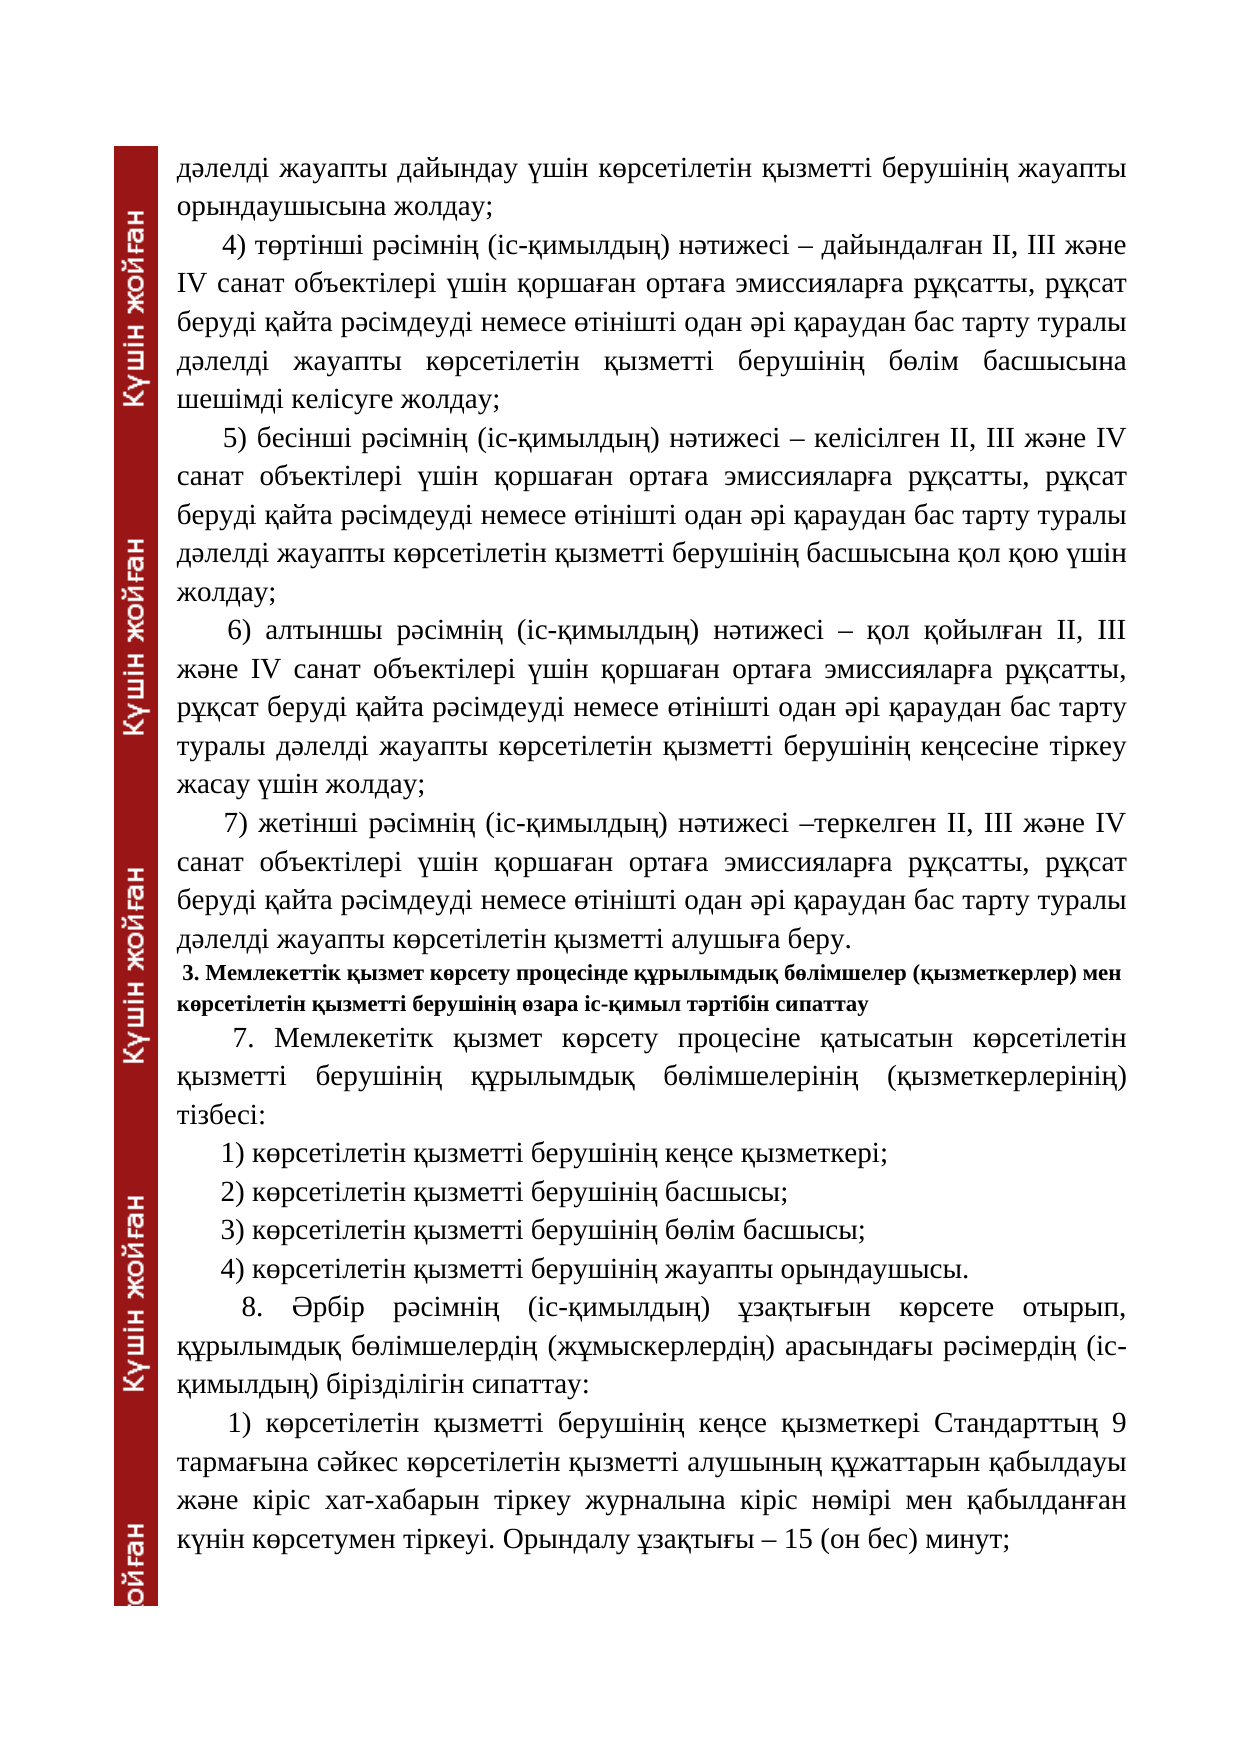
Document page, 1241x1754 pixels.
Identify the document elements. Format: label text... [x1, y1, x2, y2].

picture [114, 146, 158, 150]
picture [114, 1207, 158, 1212]
picture [114, 1246, 158, 1251]
text 3. Мемлекеттік қызмет көрсету процесінде құрылымдық бөлімшелер (қызметкерлер) мен көрсетілетін қызметті берушінің өзара іс-қимыл тәртібін сипаттау [112, 959, 1128, 1016]
text 3) көрсетілетін қызметті берушінің бөлім басшысы; [112, 1212, 1128, 1246]
picture [114, 1284, 158, 1289]
text 5) бесінші рәсімнің (іс-қимылдың) нәтижесі – келісілген ІІ, ІІІ және IV санат объектілері үшін қоршаған ортаға эмиссияларға рұқсатты, рұқсат беруді қайта рәсімдеуді немесе өтінішті одан әрі қараудан бас тарту туралы дәлелді жауапты көрсетілетін қызметті берушінің басшысына қол қою үшін жолдау; [112, 420, 1128, 607]
picture [114, 1400, 158, 1405]
picture [114, 1130, 158, 1135]
text 6) алтыншы рәсімнің (іс-қимылдың) нәтижесі – қол қойылған ІІ, ІІІ және IV санат объектілері үшін қоршаған ортаға эмиссияларға рұқсатты, рұқсат беруді қайта рәсімдеуді немесе өтінішті одан әрі қараудан бас тарту туралы дәлелді жауапты көрсетілетін қызметті берушінің кеңсесіне тіркеу жасау үшін жолдау; [112, 612, 1128, 800]
picture [114, 415, 158, 420]
picture [114, 1169, 158, 1174]
text 7. Мемлекетітк қызмет көрсету процесіне қатысатын көрсетілетін қызметті берушінің құрылымдық бөлімшелерінің (қызметкерлерінің) тізбесі: [112, 1020, 1128, 1130]
text 8. Әрбір рәсімнің (iс-қимылдың) ұзақтығын көрсете отырып, құрылымдық бөлімшелердің (жұмыскерлердің) арасындағы рәсімердің (іс-қимылдың) бірізділігін сипаттау: [112, 1289, 1128, 1400]
picture [114, 1016, 158, 1020]
picture [114, 800, 158, 805]
picture [114, 954, 158, 959]
text 1) көрсетілетін қызметті берушінің кеңсе қызметкері; [112, 1135, 1128, 1169]
picture [114, 607, 158, 612]
picture [114, 222, 158, 227]
text 7) жетінші рәсімнің (іс-қимылдың) нәтижесі –теркелген ІІ, ІІІ және IV санат объектілері үшін қоршаған ортаға эмиссияларға рұқсатты, рұқсат беруді қайта рәсімдеуді немесе өтінішті одан әрі қараудан бас тарту туралы дәлелді жауапты көрсетілетін қызметті алушыға беру. [112, 805, 1128, 954]
text 4) көрсетілетін қызметті берушінің жауапты орындаушысы. [112, 1251, 1128, 1284]
text 4) төртінші рәсімнің (іс-қимылдың) нәтижесі – дайындалған ІІ, ІІІ және IV санат объектілері үшін қоршаған ортаға эмиссияларға рұқсатты, рұқсат беруді қайта рәсімдеуді немесе өтінішті одан әрі қараудан бас тарту туралы дәлелді жауапты көрсетілетін қызметті берушінің бөлім басшысына шешімді келісуге жолдау; [112, 227, 1128, 415]
text 1) көрсетілетін қызметті берушінің кеңсе қызметкері Стандарттың 9 тармағына сәйкес көрсетілетін қызметті алушының құжаттарын қабылдауы және кіріс хат-хабарын тіркеу журналына кіріс нөмірі мен қабылданған күнін көрсетумен тіркеуі. Орындалу ұзақтығы – 15 (он бес) минут; [112, 1405, 1128, 1554]
text 2) көрсетілетін қызметті берушінің басшысы; [112, 1174, 1128, 1207]
picture [114, 1554, 158, 1606]
